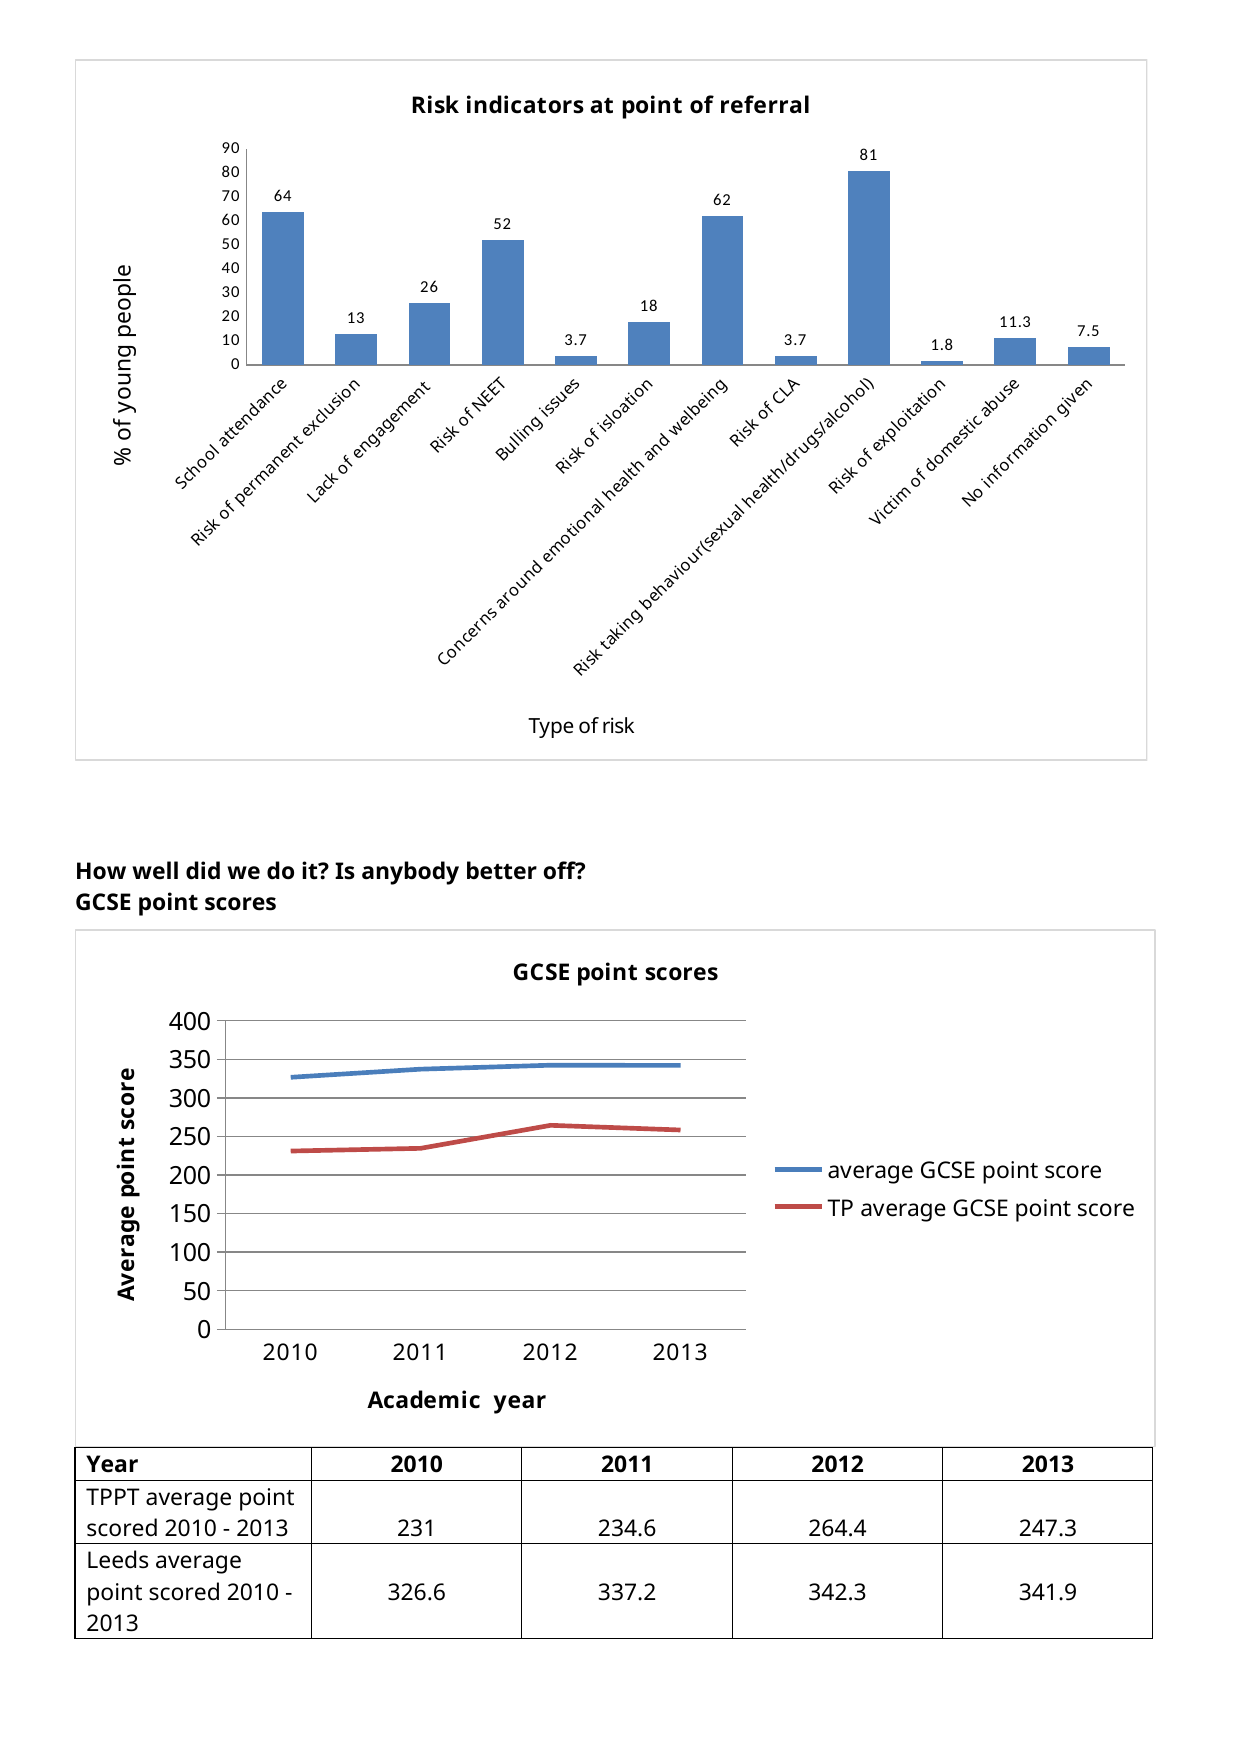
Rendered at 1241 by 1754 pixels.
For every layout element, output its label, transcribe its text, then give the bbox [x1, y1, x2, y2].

table_header 2013 [943, 1448, 1152, 1479]
table_cell 337.2 [522, 1544, 732, 1638]
table_header 2010 [312, 1448, 521, 1479]
table_cell 264.4 [733, 1481, 942, 1543]
text GCSE point scores [75, 886, 1165, 917]
table_header Year [76, 1448, 311, 1479]
table_header 2012 [733, 1448, 942, 1479]
text How well did we do it? Is anybody better off? [75, 855, 1165, 886]
table_cell 342.3 [733, 1544, 942, 1638]
table_cell 247.3 [943, 1481, 1152, 1543]
table_cell TPPT average point scored 2010 - 2013 [76, 1481, 311, 1543]
table_cell 231 [312, 1481, 521, 1543]
table_header 2011 [522, 1448, 732, 1479]
table_cell 234.6 [522, 1481, 732, 1543]
table_cell 341.9 [943, 1544, 1152, 1638]
table_cell Leeds average point scored 2010 - 2013 [76, 1544, 311, 1638]
table_cell 326.6 [312, 1544, 521, 1638]
